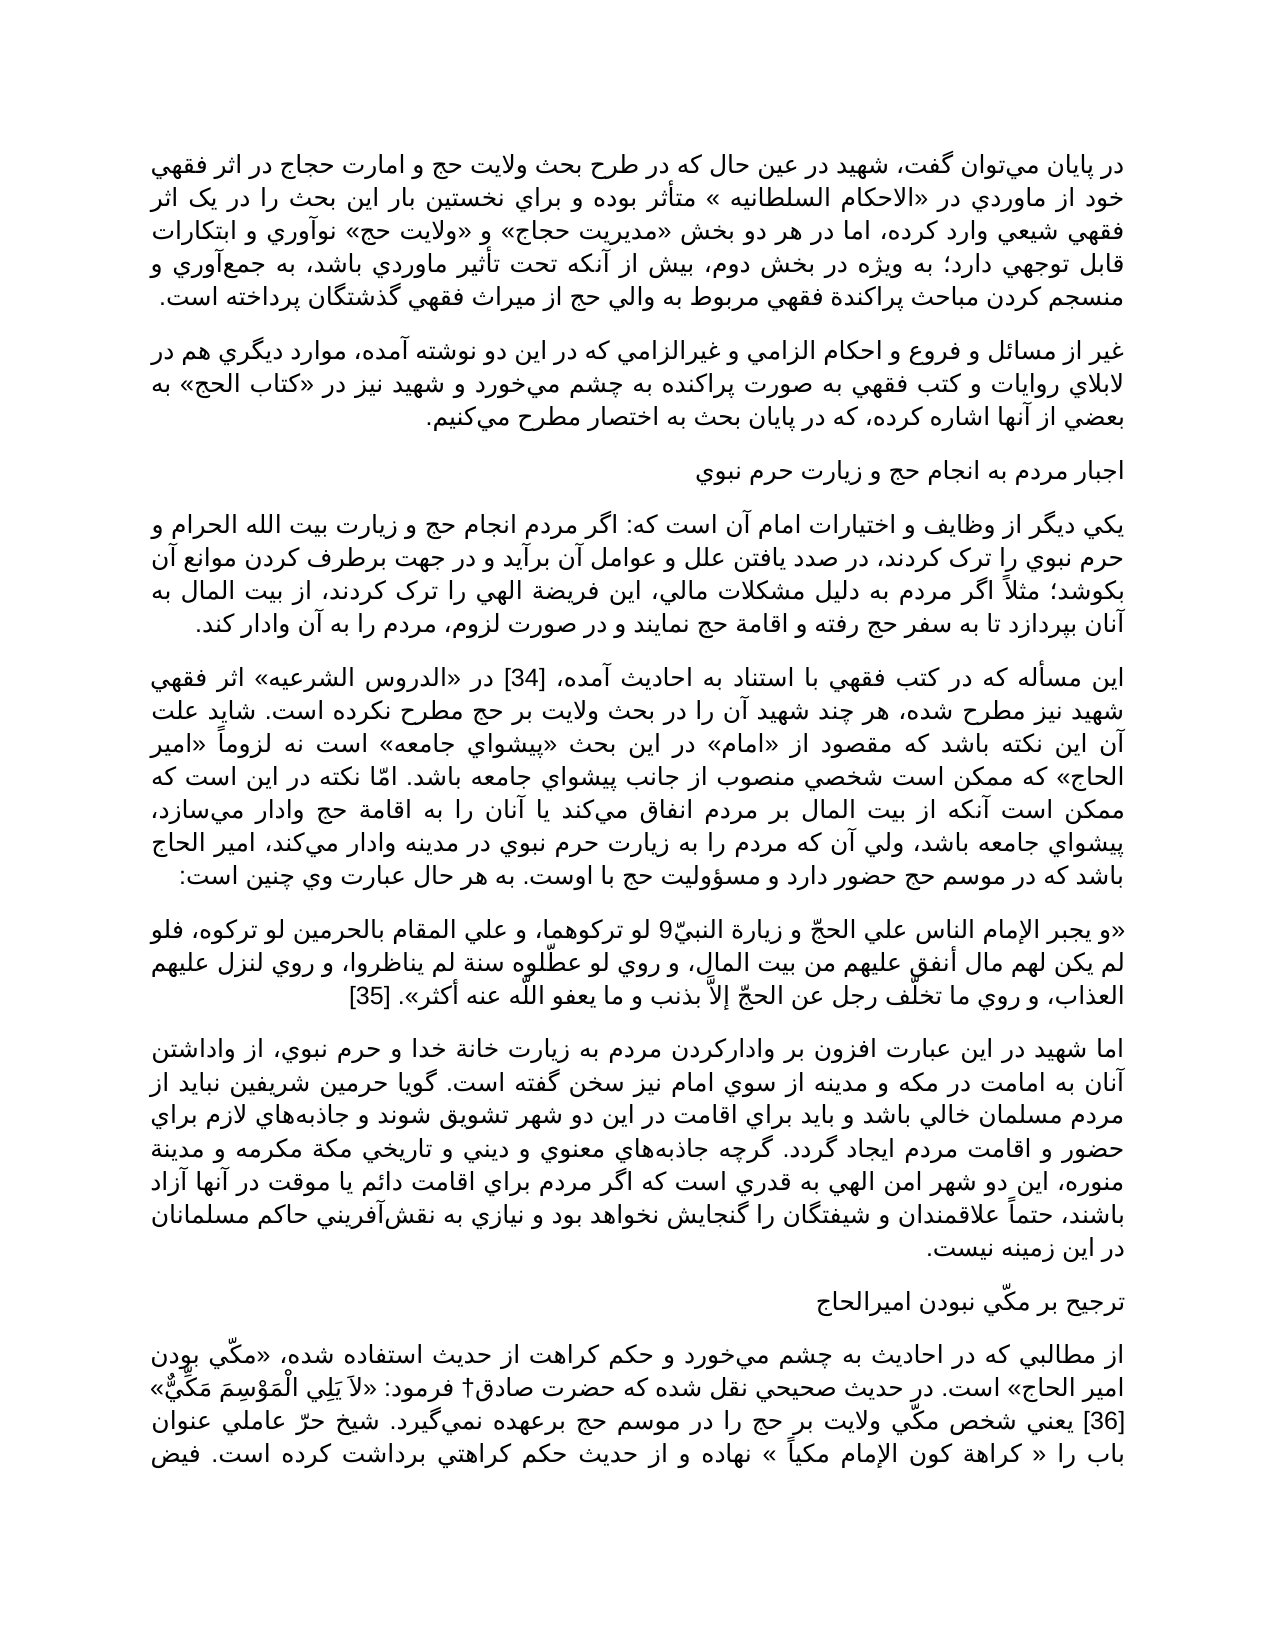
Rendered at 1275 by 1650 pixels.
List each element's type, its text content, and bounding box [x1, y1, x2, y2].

text «و يجبر الإمام الناس علي الحجّ و زيارة النبيّ9 لو تركوهما، و علي المقام بالحرمين لو تركوه، فلو لم يكن لهم مال أنفق عليهم من بيت المال، و روي لو عطّلوه سنة لم يناظروا، و روي لنزل عليهم العذاب، و روي ما تخلّف رجل عن الحجّ إلاَّ بذنب و ما يعفو اللّه عنه أكثر». [35] [150, 914, 1125, 1009]
text يکي ديگر از وظايف و اختيارات امام آن است که: اگر مردم انجام حج و زيارت بيت الله الحرام و حرم نبوي را ترک کردند، در صدد يافتن علل و عوامل آن برآيد و در جهت برطرف کردن موانع آن بکوشد؛ مثلاً اگر مردم به دليل مشکلات مالي، اين فريضة الهي را ترک کردند، از بيت المال به آنان بپردازد تا به سفر حج رفته و اقامة حج نمايند و در صورت لزوم، مردم را به آن وادار کند. [150, 510, 1125, 637]
text ترجيح بر مکّي نبودن امير‌الحاج [150, 1286, 1125, 1315]
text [150, 1340, 1125, 1468]
text اين مسأله که در کتب فقهي با استناد به احاديث آمده، [34] در «الدروس الشرعيه» اثر فقهي شهيد نيز مطرح شده، هر چند شهيد آن را در بحث ولايت بر حج مطرح نکرده است. شايد علت آن اين نکته باشد که مقصود از «امام» در اين بحث «پيشواي جامعه» است نه لزوماً «امير الحاج» که ممکن است شخصي منصوب از جانب پيشواي جامعه باشد. امّا نکته در اين است که ممکن است آن­که از بيت المال بر مردم انفاق مي‌کند يا آنان را به اقامة حج وادار مي‌سازد، پيشواي جامعه باشد، ولي آن که مردم را به زيارت حرم نبوي در مدينه وادار مي‌کند، امير الحاج باشد که در موسم حج حضور دارد و مسؤوليت حج با اوست. به هر حال عبارت وي چنين است: [150, 663, 1125, 889]
text اجبار مردم به انجام حج و زيارت حرم نبوي [150, 456, 1125, 484]
text اما شهيد در اين عبارت افزون بر وادار‌کردن مردم به زيارت خانة خدا و حرم نبوي، از واداشتن آنان به امامت در مکه و مدينه از سوي امام نيز سخن گفته است. گويا حرمين شريفين نبايد از مردم مسلمان خالي باشد و بايد براي اقامت در اين دو شهر تشويق شوند و جاذبه‌‌هاي لازم براي حضور و اقامت مردم ايجاد گردد. گر‌چه جاذبه‌هاي معنوي و ديني و تاريخي مکة مکرمه و مدينة منوره، اين دو شهر امن الهي به قدري است که اگر مردم براي اقامت دائم يا موقت در آن­ها آزاد باشند، حتماً علاقمندان و شيفتگان را گنجايش نخواهد بود و نيازي به نقش‌آفريني حاکم مسلمانان در اين زمينه نيست. [150, 1034, 1125, 1261]
text غير از مسائل و فروع و احکام الزامي و غير‌الزامي که در اين دو نوشته آمده، موارد ديگري هم در لابلاي روايات و کتب فقهي به صورت پراکنده به چشم مي‌خورد و شهيد نيز در «کتاب الحج» به بعضي از آن­ها اشاره کرده، که در پايان بحث به اختصار مطرح مي‌­کنيم. [150, 336, 1125, 431]
text در پايان مي‌توان گفت، شهيد در عين حال که در طرح بحث ولايت حج و امارت حجاج در اثر فقهي خود از ماوردي در «الاحکام السلطانيه » متأثر بوده و براي نخستين بار اين بحث را در يک اثر فقهي شيعي وارد کرده، اما در هر دو بخش «مديريت حجاج» و «ولايت حج» نوآوري و ابتکارات قابل توجهي دارد؛ به ويژه در بخش دوم، بيش از آن­که تحت تأثير ماوردي باشد، به جمع‌آوري و منسجم کردن مباحث پراکندة فقهي مربوط به والي حج از ميراث فقهي گذشتگان پرداخته است. [150, 150, 1125, 311]
